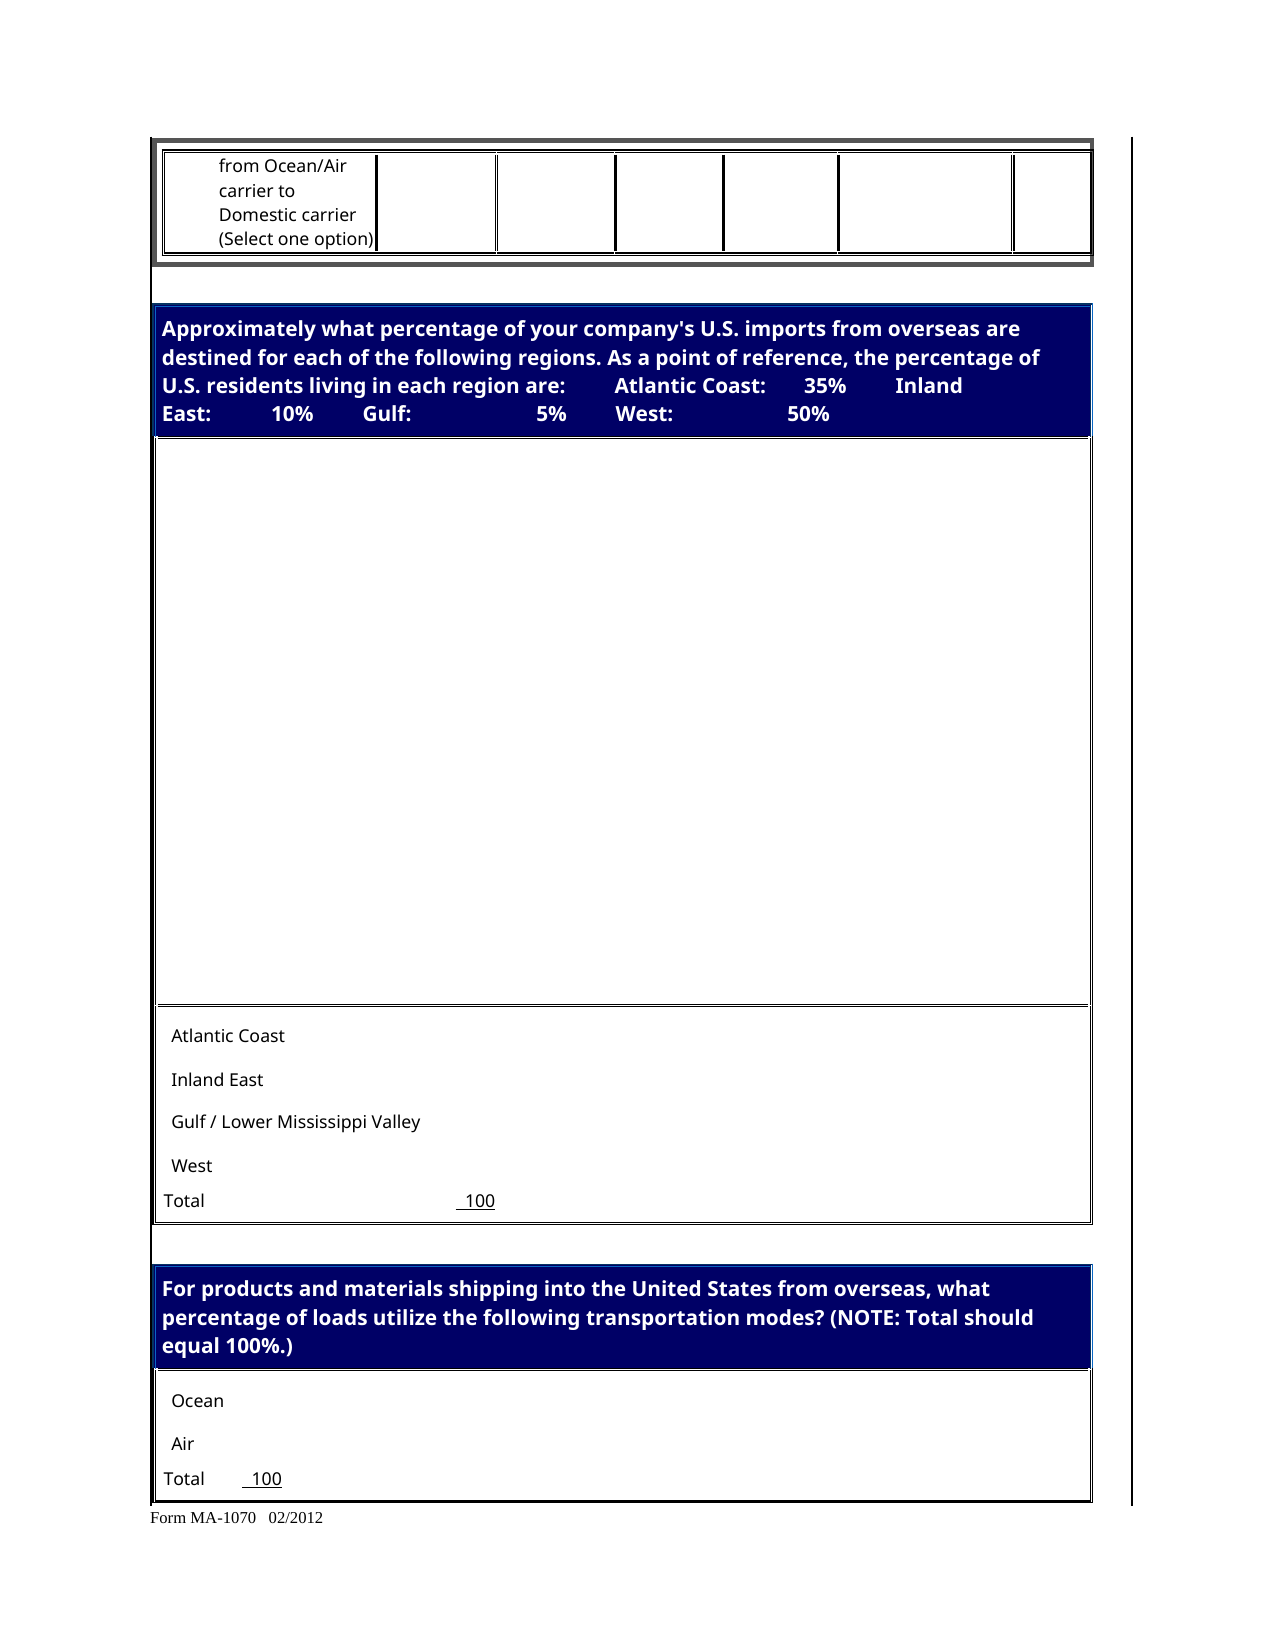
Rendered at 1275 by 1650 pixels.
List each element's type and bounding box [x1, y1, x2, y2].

table_header [149, 135, 1133, 1508]
